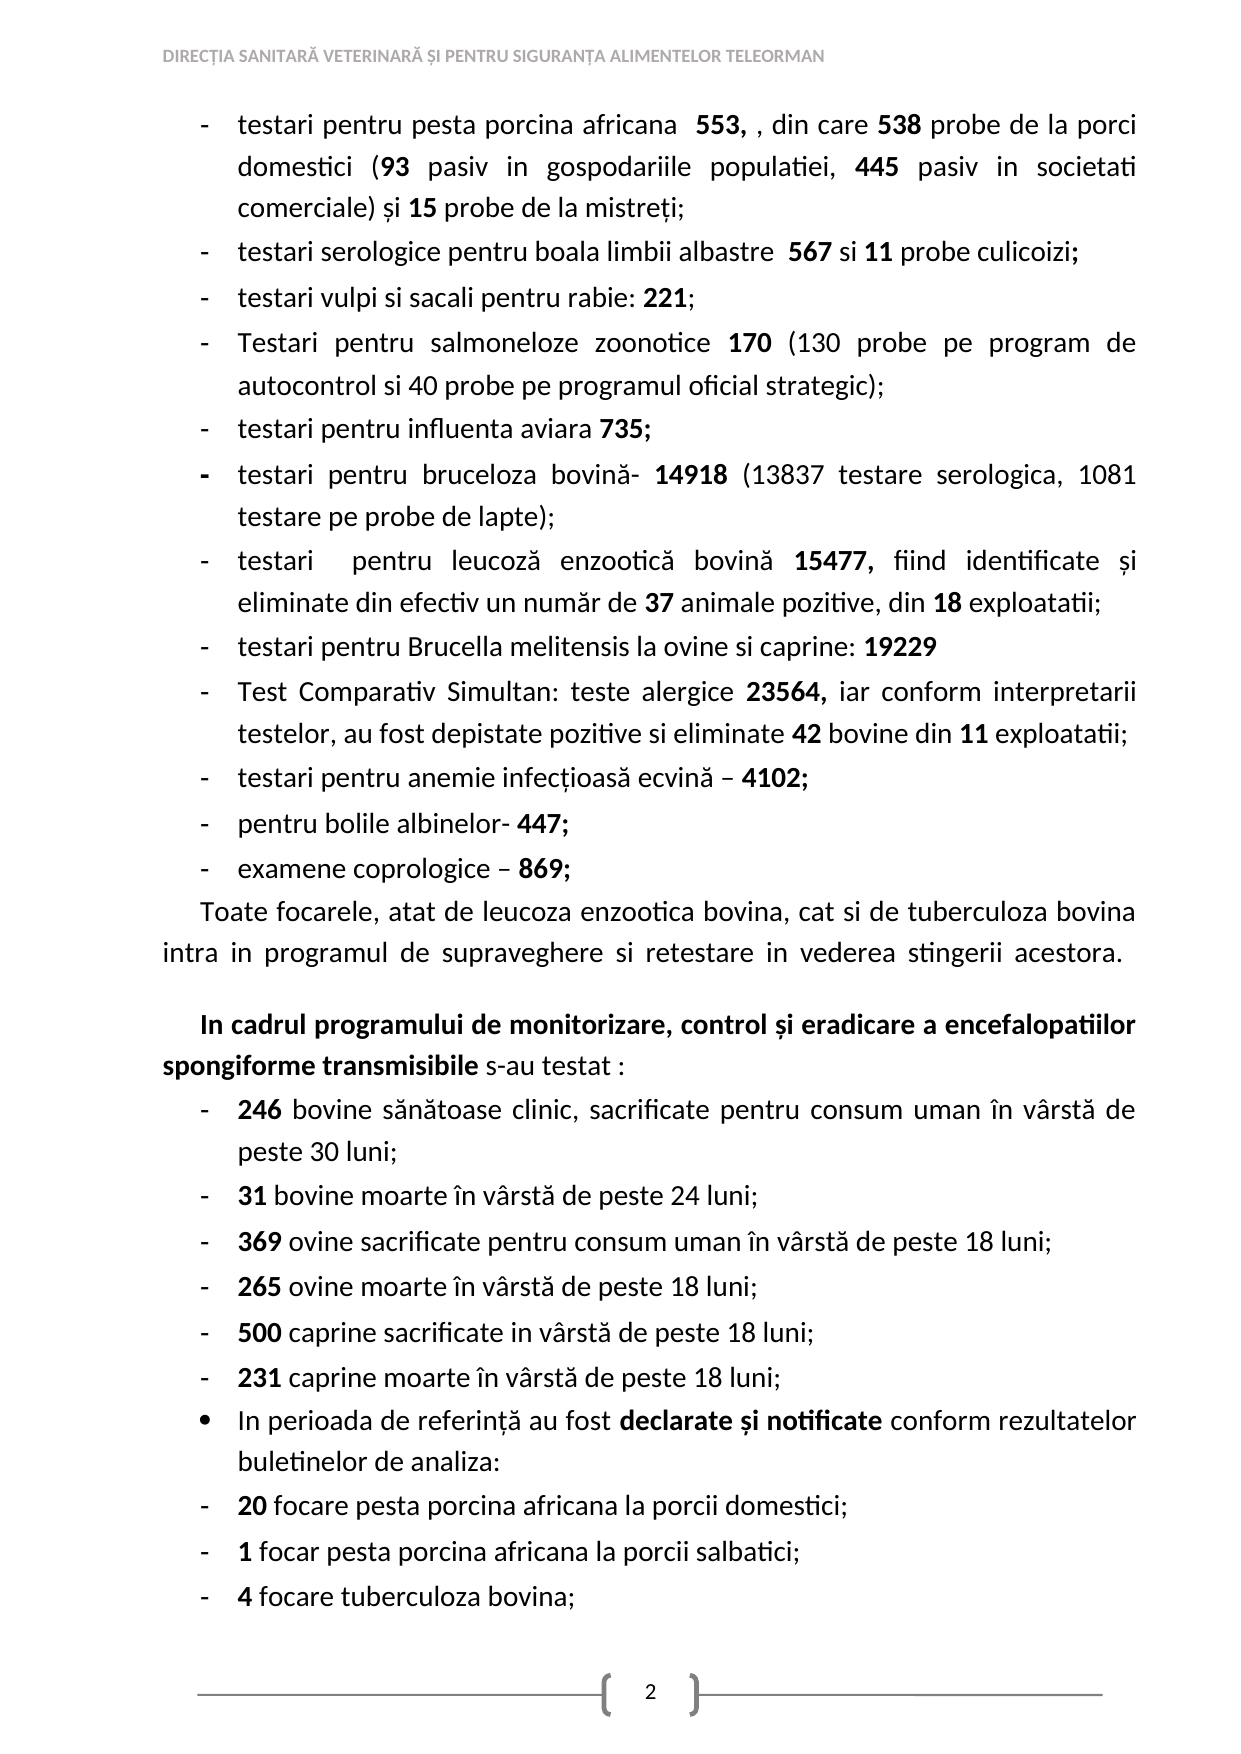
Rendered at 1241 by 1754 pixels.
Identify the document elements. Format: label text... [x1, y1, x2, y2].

list 1 focar pesta porcina africana la porcii salbatici; [200, 1530, 1137, 1569]
list examene coprologice – 869; [200, 848, 1137, 887]
list testari pentru bruceloza bovină- 14918 (13837 testare serologica, 1081 testare pe probe de lapte); [200, 453, 1137, 534]
list testari pentru leucoză enzootică bovină 15477, fiind identificate și eliminate din efectiv un număr de 37 animale pozitive, din 18 exploatatii; [200, 539, 1137, 620]
list testari vulpi si sacali pentru rabie: 221; [200, 276, 1137, 316]
list 369 ovine sacrificate pentru consum uman în vârstă de peste 18 luni; [200, 1220, 1137, 1259]
list 231 caprine moarte în vârstă de peste 18 luni; [200, 1357, 1137, 1396]
list testari pentru pesta porcina africana 553, , din care 538 probe de la porci domestici (93 pasiv in gospodariile populatiei, 445 pasiv in societati comerciale) și 15 probe de la mistreți; [200, 103, 1137, 225]
list testari pentru Brucella melitensis la ovine si caprine: 19229 [200, 625, 1137, 665]
list pentru bolile albinelor- 447; [200, 802, 1137, 842]
list 265 ovine moarte în vârstă de peste 18 luni; [200, 1265, 1137, 1305]
text In cadrul programului de monitorizare, control și eradicare a encefalopatiilor spongiforme transmisibile s-au testat : [162, 1006, 1137, 1083]
list 500 caprine sacrificate in vârstă de peste 18 luni; [200, 1311, 1137, 1351]
text Toate focarele, atat de leucoza enzootica bovina, cat si de tuberculoza bovina intra in programul de supraveghere si retestare in vederea stingerii acestora. [162, 893, 1137, 1002]
list 20 focare pesta porcina africana la porcii domestici; [200, 1484, 1137, 1524]
list testari pentru anemie infecțioasă ecvină – 4102; [200, 757, 1137, 796]
list testari serologice pentru boala limbii albastre 567 si 11 probe culicoizi; [200, 230, 1137, 270]
list testari pentru influenta aviara 735; [200, 407, 1137, 447]
list 246 bovine sănătoase clinic, sacrificate pentru consum uman în vârstă de peste 30 luni; [200, 1088, 1137, 1169]
list Testari pentru salmoneloze zoonotice 170 (130 probe pe program de autocontrol si 40 probe pe programul oficial strategic); [200, 322, 1137, 402]
list 31 bovine moarte în vârstă de peste 24 luni; [200, 1174, 1137, 1214]
list 4 focare tuberculoza bovina; [200, 1575, 1137, 1615]
list Test Comparativ Simultan: teste alergice 23564, iar conform interpretarii testelor, au fost depistate pozitive si eliminate 42 bovine din 11 exploatatii; [200, 671, 1137, 751]
list In perioada de referință au fost declarate și notificate conform rezultatelor buletinelor de analiza: [200, 1402, 1137, 1479]
